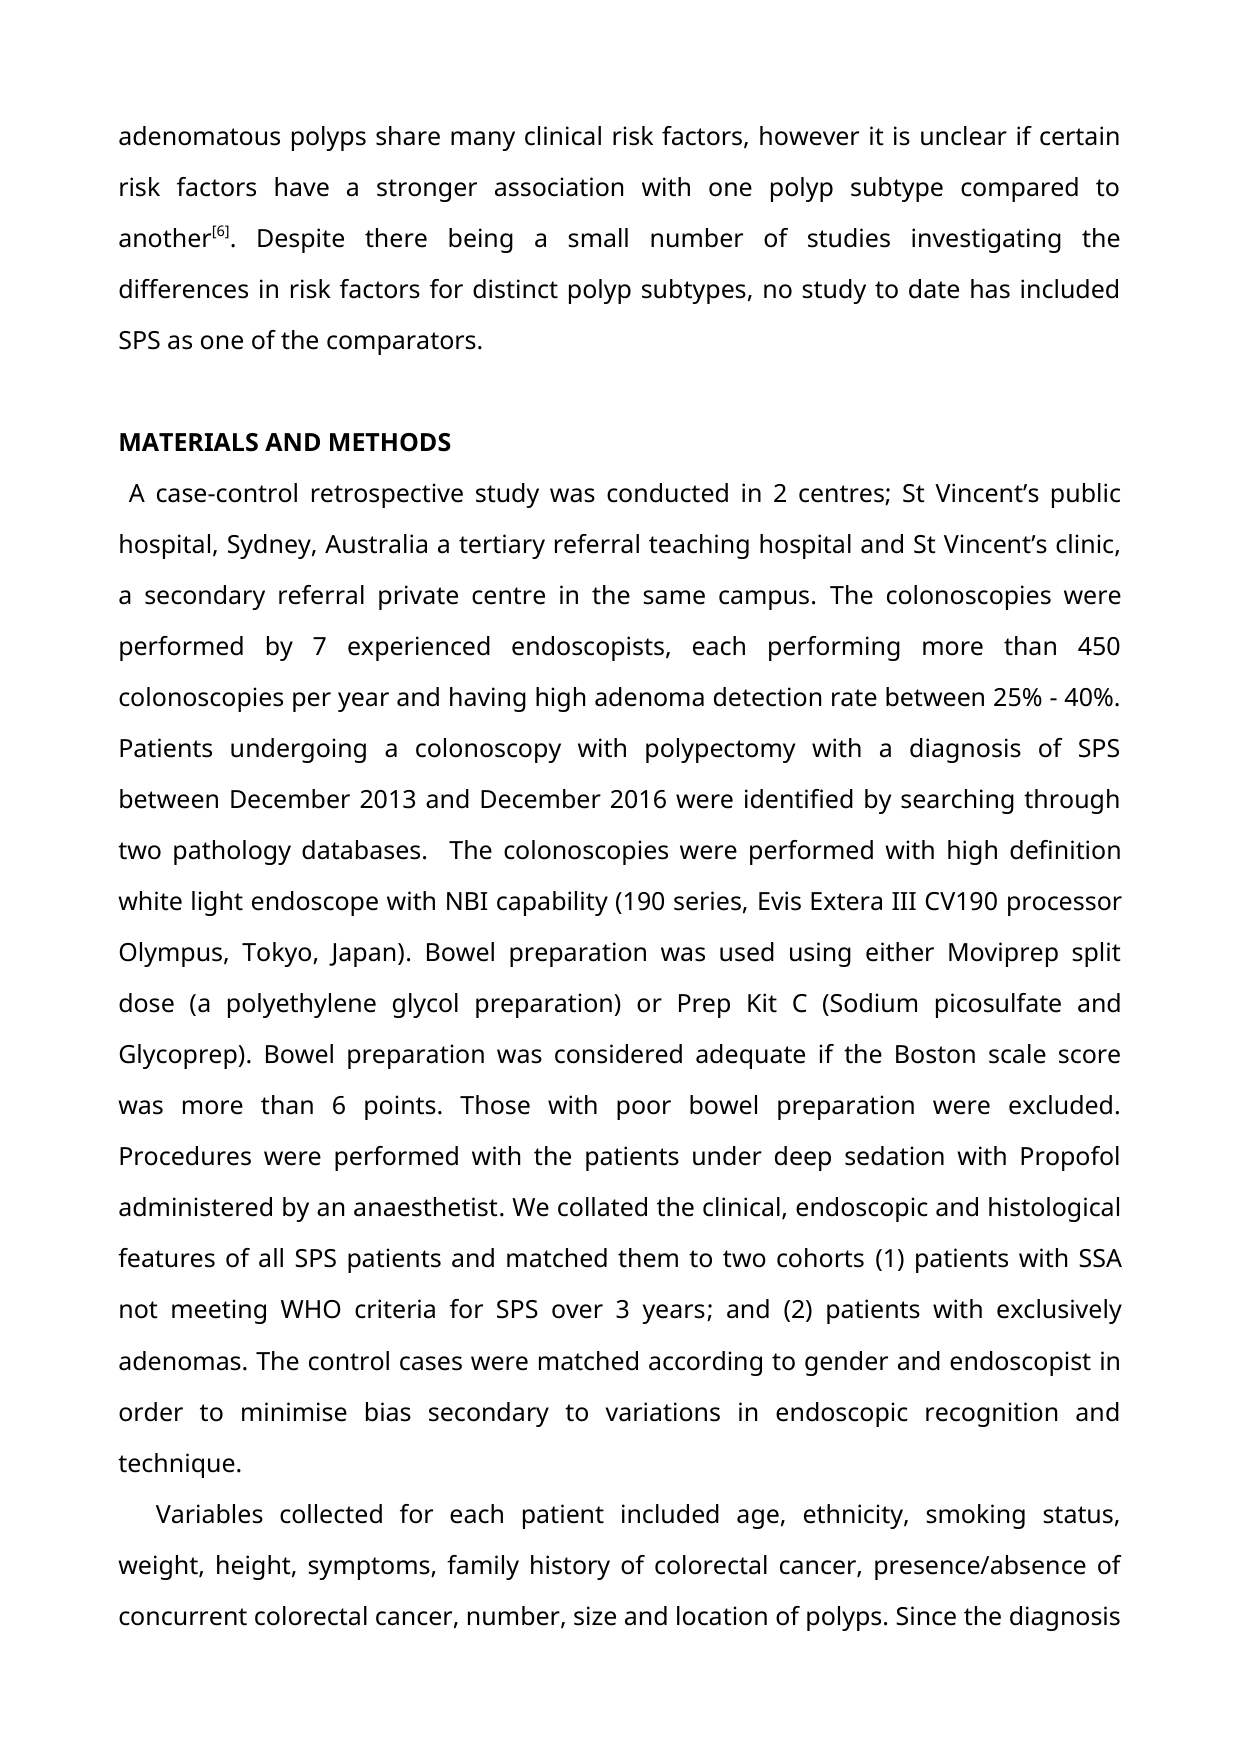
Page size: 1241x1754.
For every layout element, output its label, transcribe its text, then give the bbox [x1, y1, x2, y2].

text A case-control retrospective study was conducted in 2 centres; St Vincent’s public hospital, Sydney, Australia a tertiary referral teaching hospital and St Vincent’s clinic, a secondary referral private centre in the same campus. The colonoscopies were performed by 7 experienced endoscopists, each performing more than 450 colonoscopies per year and having high adenoma detection rate between 25% - 40%. Patients undergoing a colonoscopy with polypectomy with a diagnosis of SPS between December 2013 and December 2016 were identified by searching through two pathology databases. The colonoscopies were performed with high definition white light endoscope with NBI capability (190 series, Evis Extera III CV190 processor Olympus, Tokyo, Japan). Bowel preparation was used using either Moviprep split dose (a polyethylene glycol preparation) or Prep Kit C (Sodium picosulfate and Glycoprep). Bowel preparation was considered adequate if the Boston scale score was more than 6 points. Those with poor bowel preparation were excluded. Procedures were performed with the patients under deep sedation with Propofol administered by an anaesthetist. We collated the clinical, endoscopic and histological features of all SPS patients and matched them to two cohorts (1) patients with SSA not meeting WHO criteria for SPS over 3 years; and (2) patients with exclusively adenomas. The control cases were matched according to gender and endoscopist in order to minimise bias secondary to variations in endoscopic recognition and technique. [118, 475, 1122, 1479]
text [118, 1496, 1122, 1632]
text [118, 118, 1122, 356]
text MATERIALS AND METHODS [118, 424, 1122, 458]
